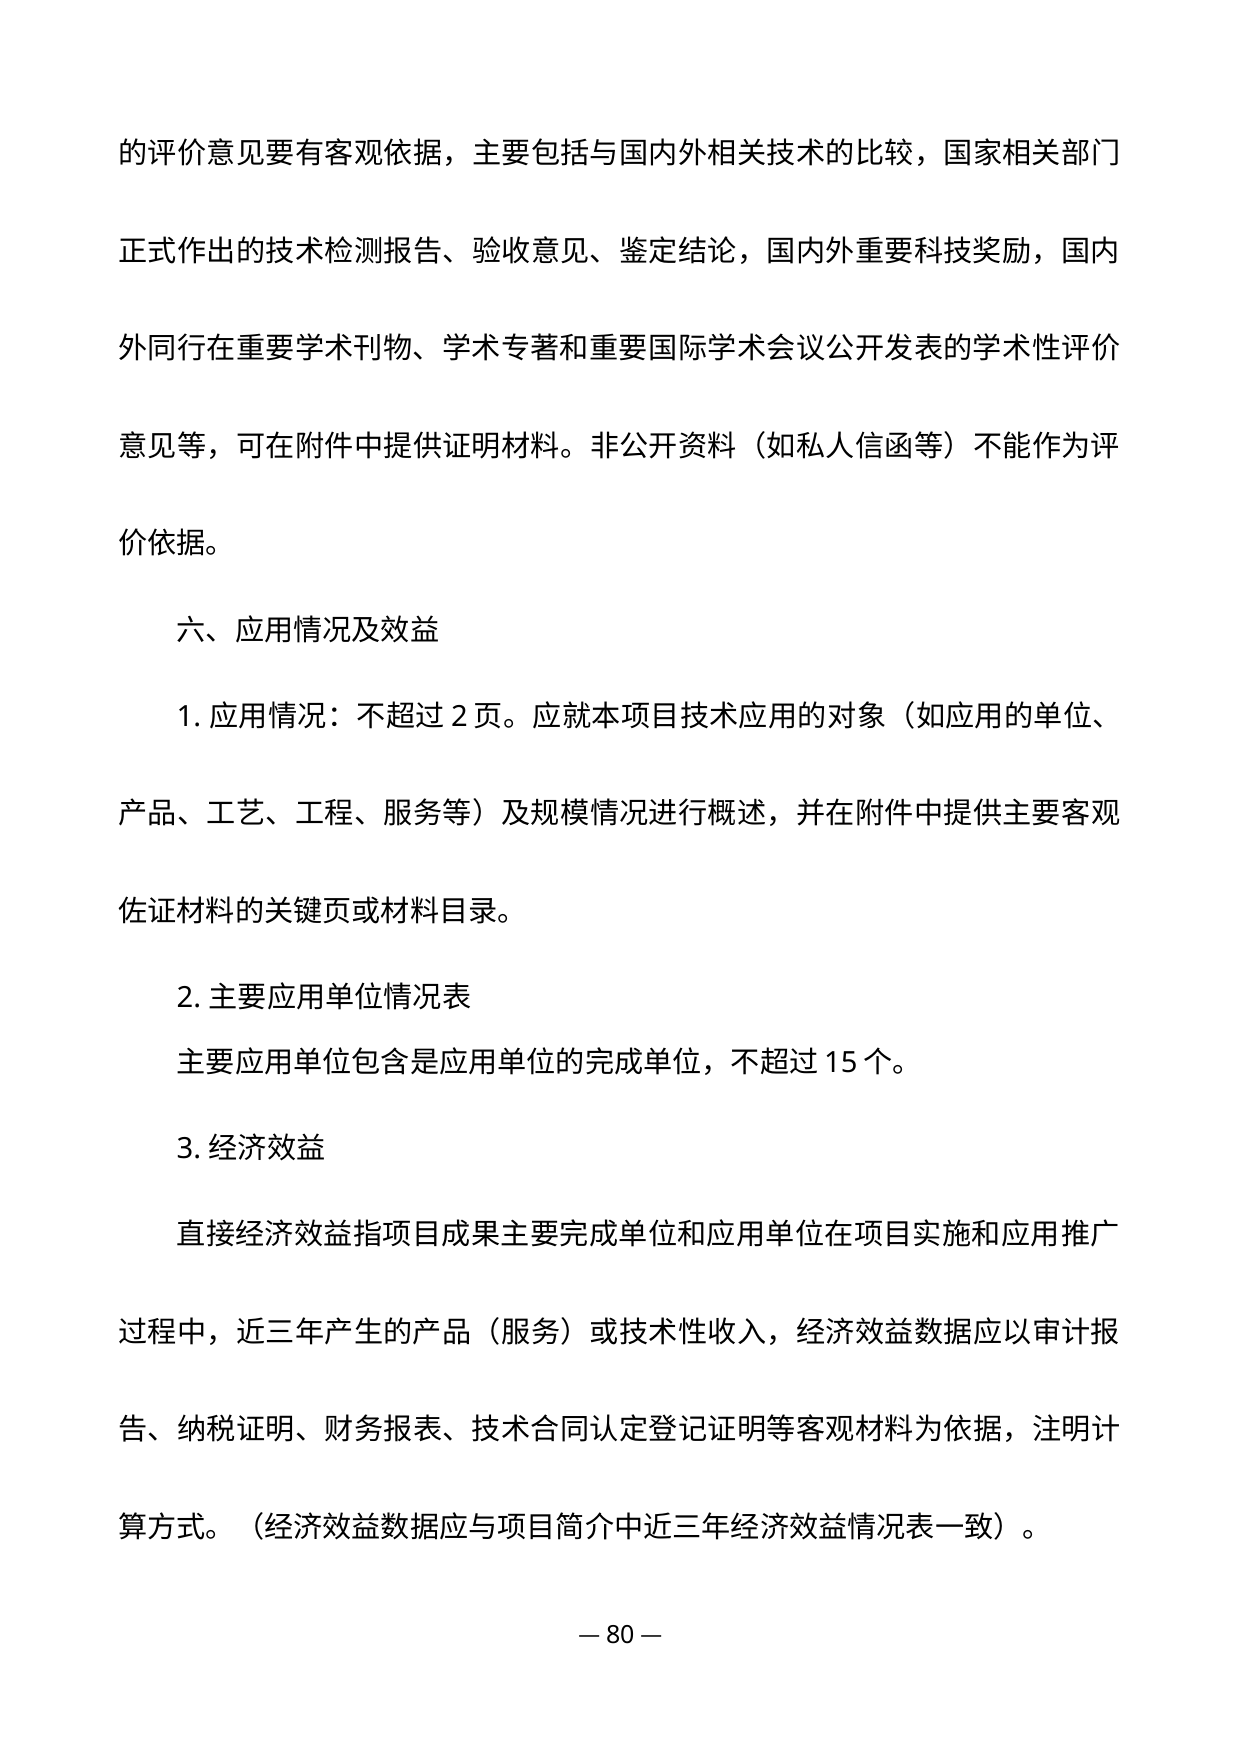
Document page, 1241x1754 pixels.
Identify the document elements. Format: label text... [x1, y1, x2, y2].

text 2. 主要应用单位情况表 [118, 962, 1122, 1027]
text 直接经济效益指项目成果主要完成单位和应用单位在项目实施和应用推广过程中，近三年产生的产品（服务）或技术性收入，经济效益数据应以审计报告、纳税证明、财务报表、技术合同认定登记证明等客观材料为依据，注明计算方式。（经济效益数据应与项目简介中近三年经济效益情况表一致）。 [118, 1199, 1122, 1557]
text 3. 经济效益 [118, 1113, 1122, 1178]
text 六、应用情况及效益 [118, 595, 1122, 660]
text 1. 应用情况：不超过2页。应就本项目技术应用的对象（如应用的单位、产品、工艺、工程、服务等）及规模情况进行概述，并在附件中提供主要客观佐证材料的关键页或材料目录。 [118, 681, 1122, 941]
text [118, 119, 1122, 574]
text 主要应用单位包含是应用单位的完成单位，不超过15个。 [118, 1027, 1122, 1092]
